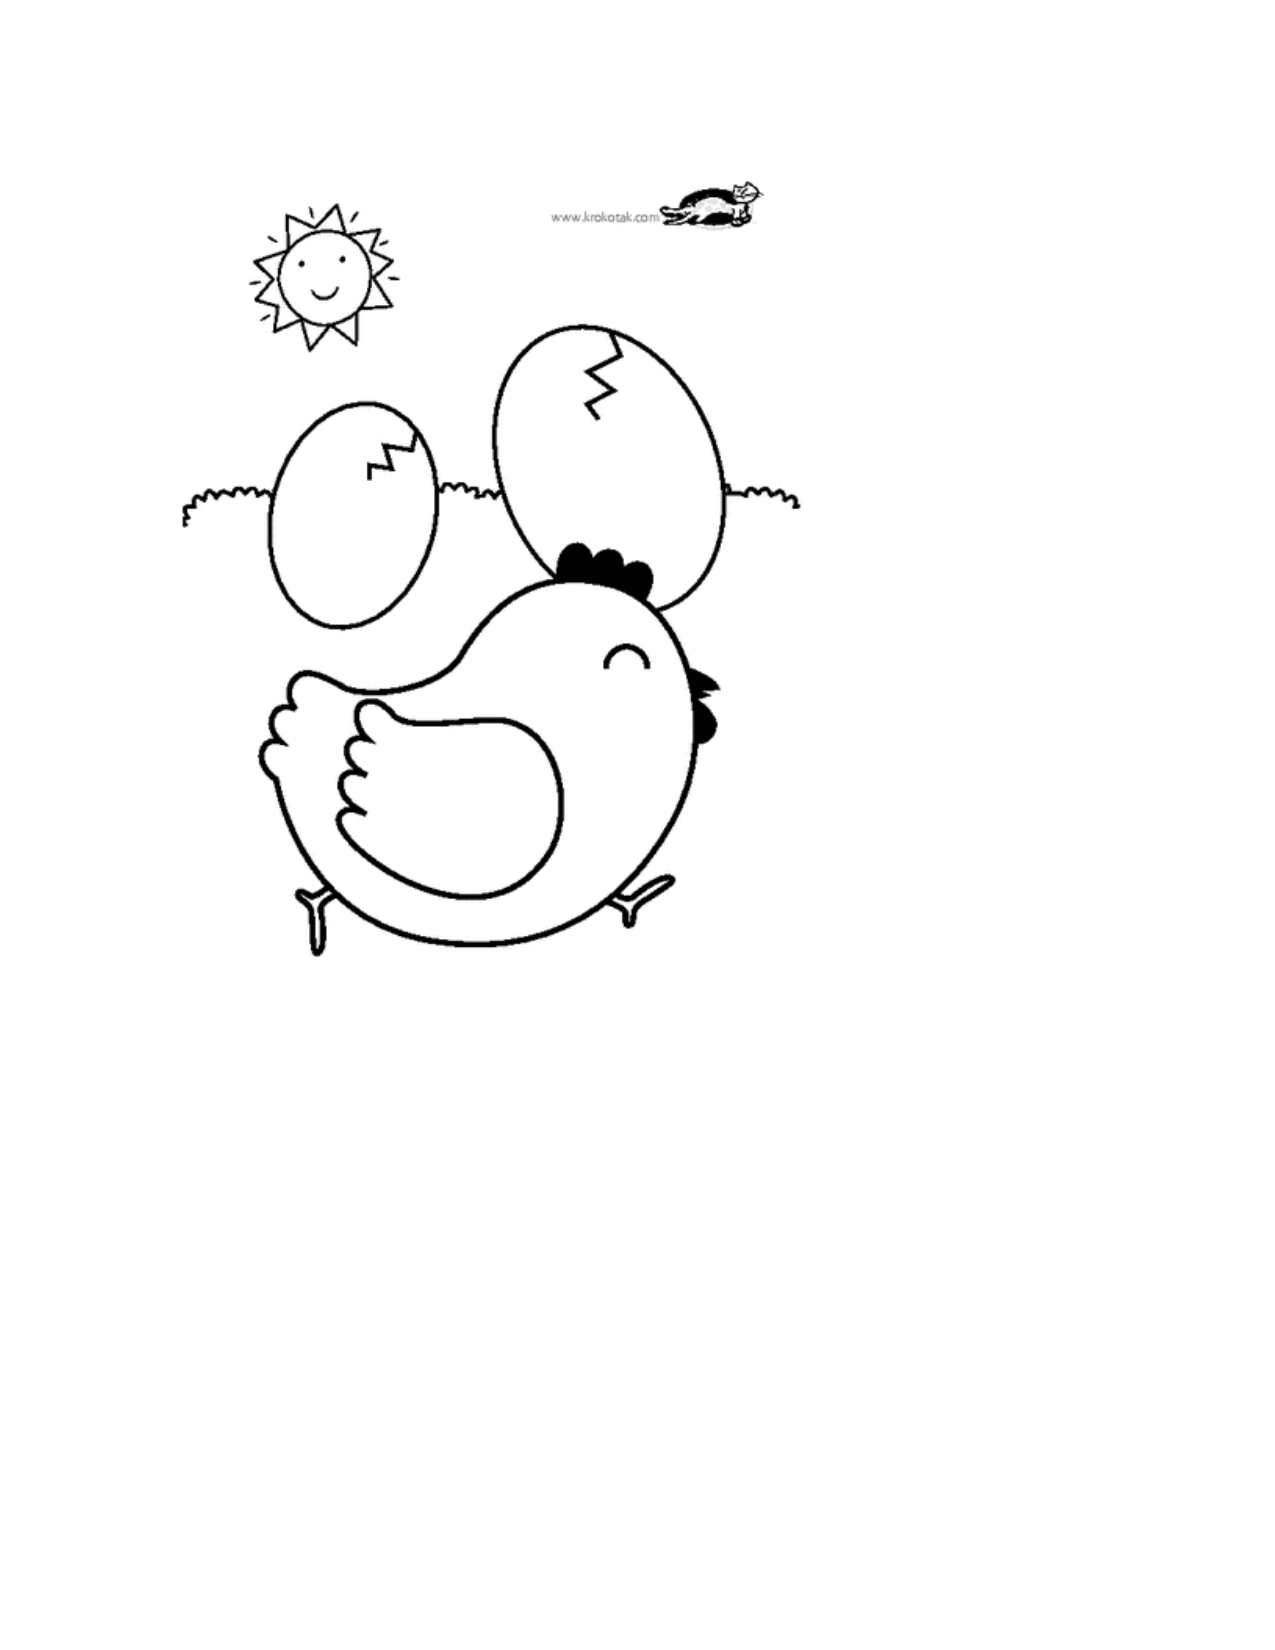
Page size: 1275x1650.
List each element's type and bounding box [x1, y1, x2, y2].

picture [150, 150, 807, 1079]
